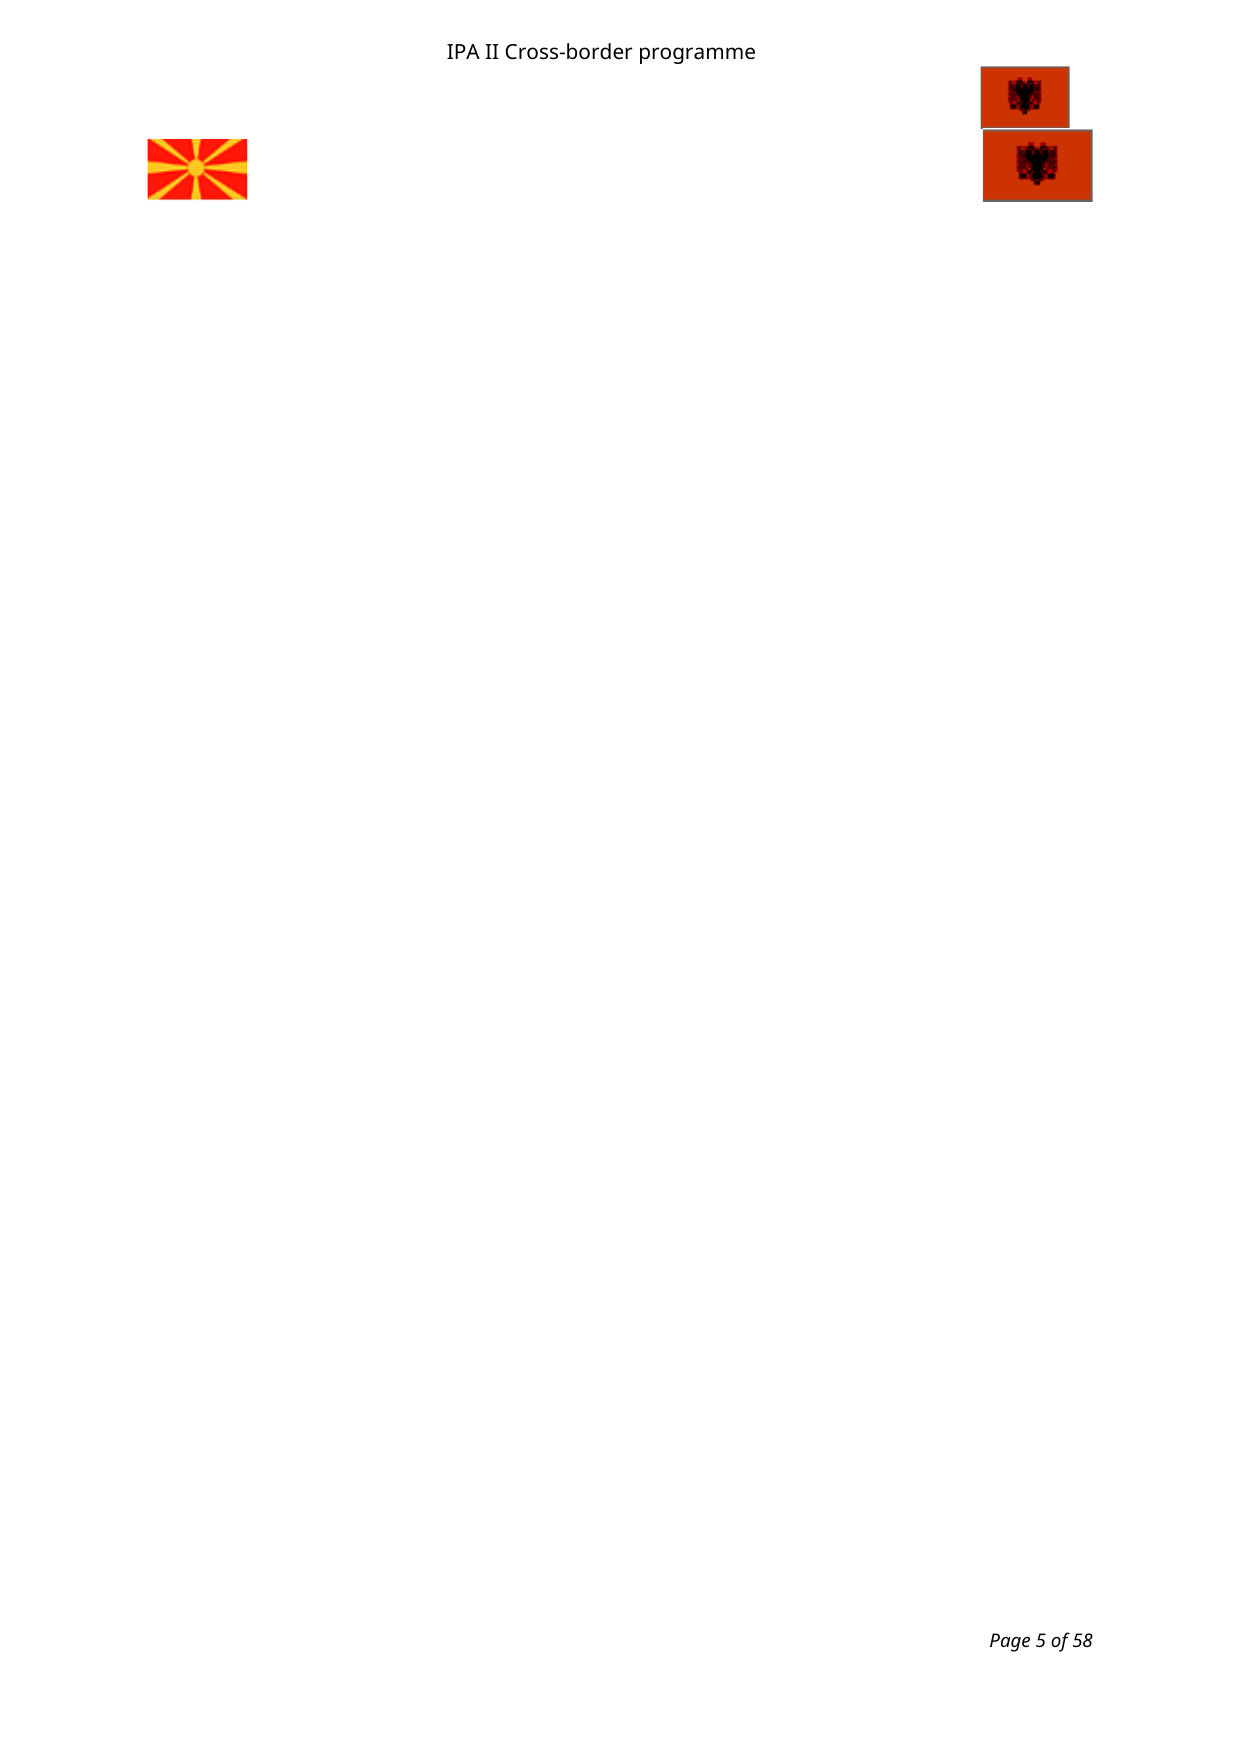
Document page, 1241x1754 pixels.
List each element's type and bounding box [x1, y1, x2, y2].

picture [147, 139, 248, 202]
picture [980, 65, 1093, 202]
